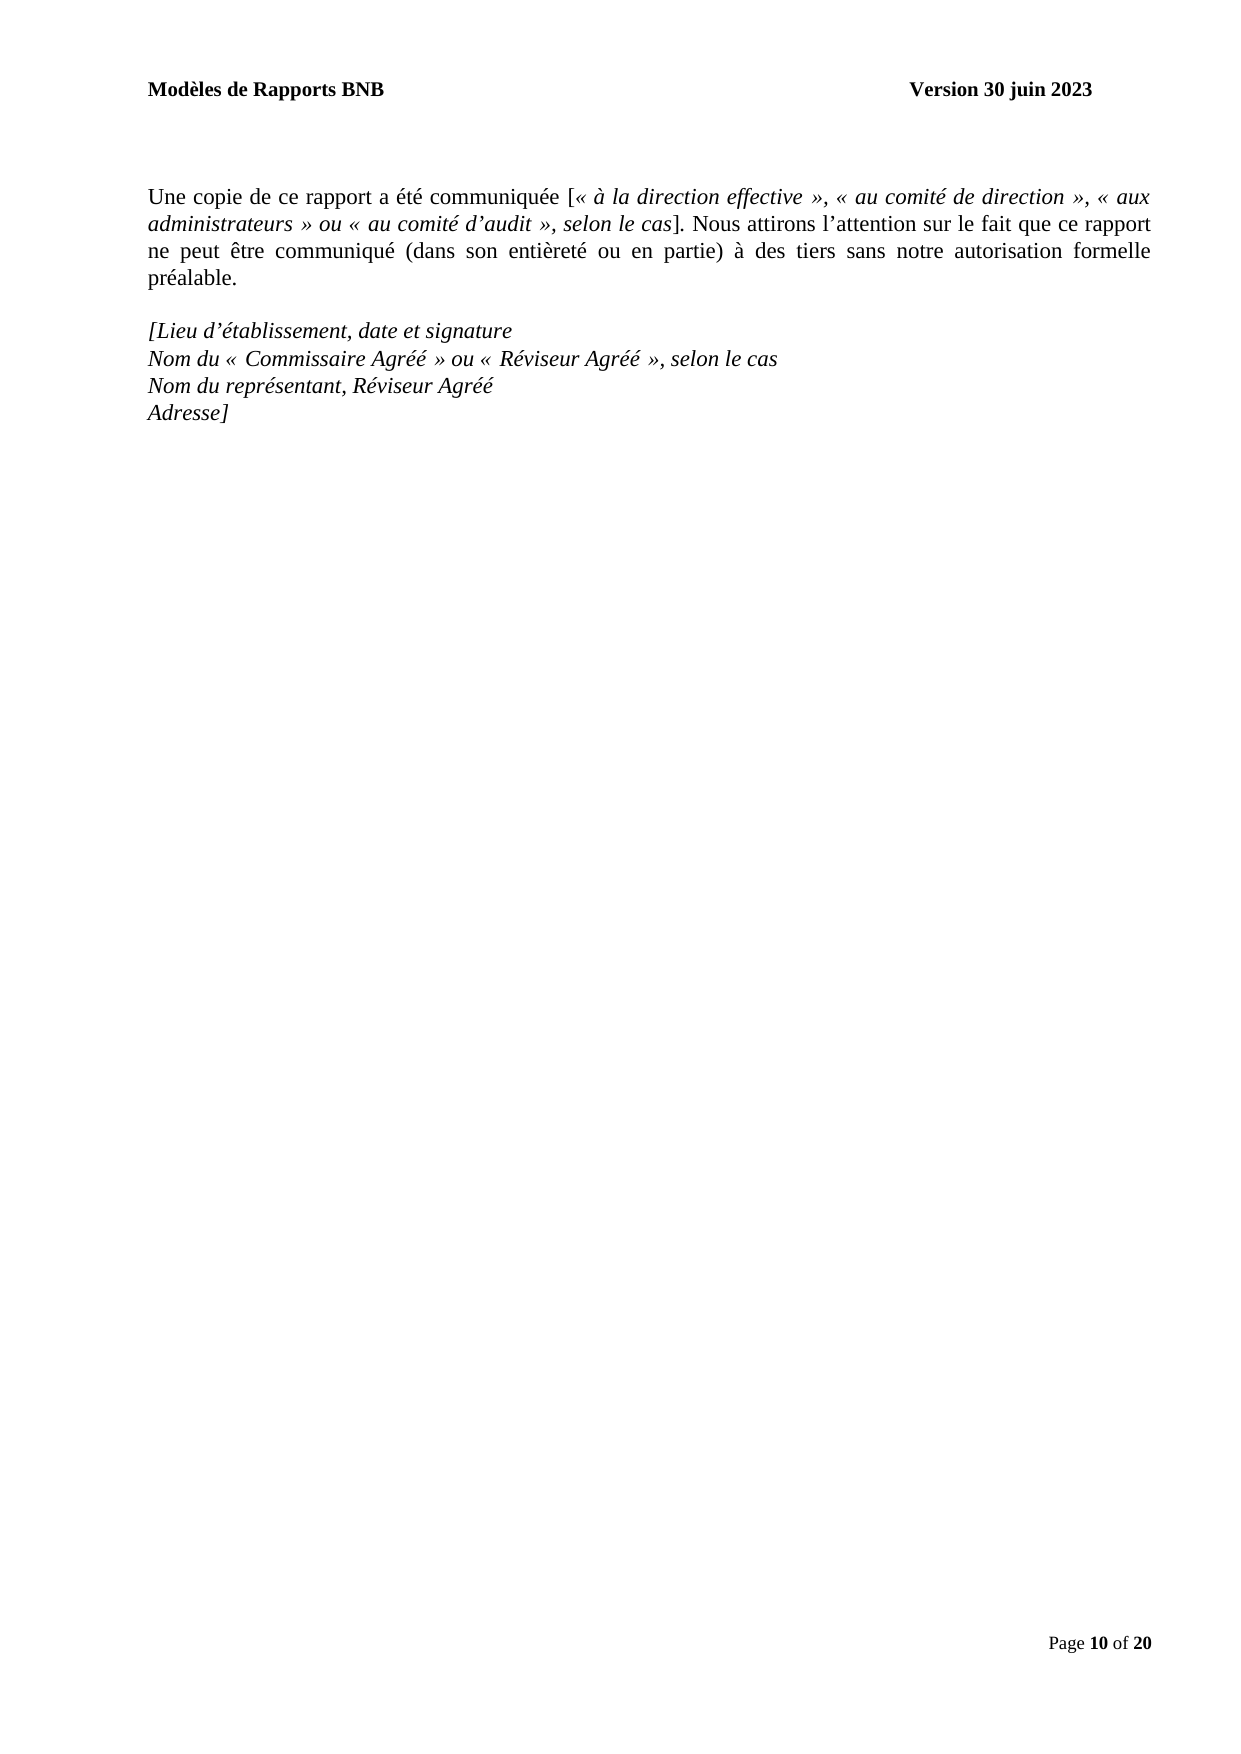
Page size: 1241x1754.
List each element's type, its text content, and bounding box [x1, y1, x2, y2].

text [Lieu d’établissement, date et signature [148, 317, 1152, 344]
text Nom du représentant, Réviseur Agréé [148, 371, 1152, 398]
text Adresse] [148, 398, 1152, 425]
text Nom du « Commissaire Agréé » ou « Réviseur Agréé », selon le cas [148, 344, 1152, 371]
text Une copie de ce rapport a été communiquée [« à la direction effective », « au comité de direction », « aux administrateurs » ou « au comité d’audit », selon le cas]. Nous attirons l’attention sur le fait que ce rapport ne peut être communiqué (dans son entièreté ou en partie) à des tiers sans notre autorisation formelle préalable. [148, 182, 1152, 290]
